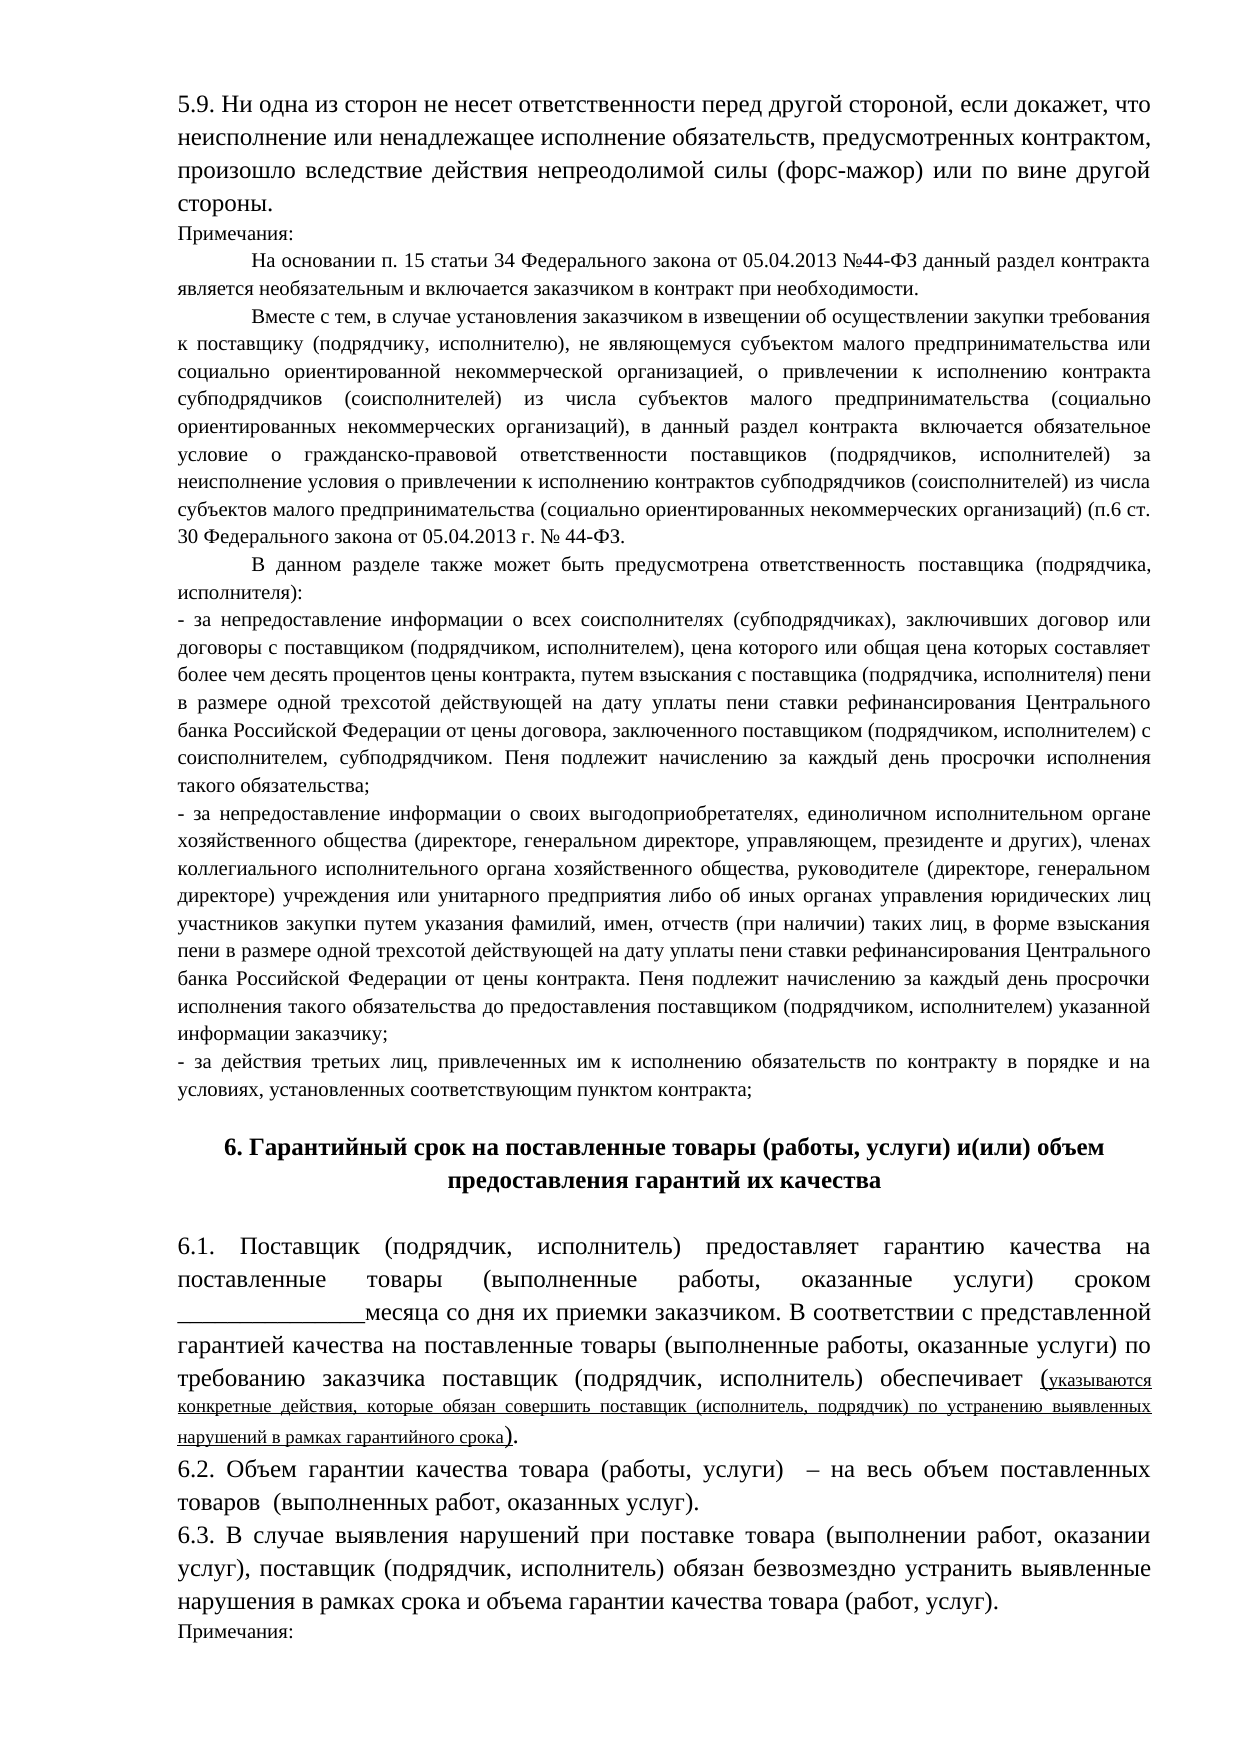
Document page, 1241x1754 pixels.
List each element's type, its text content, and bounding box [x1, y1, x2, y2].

text На основании п. 15 статьи 34 Федерального закона от 05.04.2013 №44-ФЗ данный раздел контракта является необязательным и включается заказчиком в контракт при необходимости. [177, 248, 1152, 300]
text Примечания: [177, 221, 1152, 245]
text Вместе с тем, в случае установления заказчиком в извещении об осуществлении закупки требования к поставщику (подрядчику, исполнителю), не являющемуся субъектом малого предпринимательства или социально ориентированной некоммерческой организацией, о привлечении к исполнению контракта субподрядчиков (соисполнителей) из числа субъектов малого предпринимательства (социально ориентированных некоммерческих организаций), в данный раздел контракта включается обязательное условие о гражданско-правовой ответственности поставщиков (подрядчиков, исполнителей) за неисполнение условия о привлечении к исполнению контрактов субподрядчиков (соисполнителей) из числа субъектов малого предпринимательства (социально ориентированных некоммерческих организаций) (п.6 ст. 30 Федерального закона от 05.04.2013 г. № 44-ФЗ. [177, 303, 1152, 548]
text 6.1. Поставщик (подрядчик, исполнитель) предоставляет гарантию качества на поставленные товары (выполненные работы, оказанные услуги) сроком _______________месяца со дня их приемки заказчиком. В соответствии с представленной гарантией качества на поставленные товары (выполненные работы, оказанные услуги) по требованию заказчика поставщик (подрядчик, исполнитель) обеспечивает (указываются конкретные действия, которые обязан совершить поставщик (исполнитель, подрядчик) по устранению выявленных нарушений в рамках гарантийного срока). [177, 1414, 1152, 1449]
text 6.3. В случае выявления нарушений при поставке товара (выполнении работ, оказании услуг), поставщик (подрядчик, исполнитель) обязан безвозмездно устранить выявленные нарушения в рамках срока и объема гарантии качества товара (работ, услуг). [177, 1520, 1152, 1614]
text 6. Гарантийный срок на поставленные товары (работы, услуги) и(или) объем предоставления гарантий их качества [177, 1132, 1152, 1193]
text Примечания: [177, 1619, 1152, 1643]
text 5.9. Ни одна из сторон не несет ответственности перед другой стороной, если докажет, что неисполнение или ненадлежащее исполнение обязательств, предусмотренных контрактом, произошло вследствие действия непреодолимой силы (форс-мажор) или по вине другой стороны. [177, 89, 1152, 216]
text - за действия третьих лиц, привлеченных им к исполнению обязательств по контракту в порядке и на условиях, установленных соответствующим пунктом контракта; [177, 1049, 1152, 1101]
text 6.1. Поставщик (подрядчик, исполнитель) предоставляет гарантию качества на поставленные товары (выполненные работы, оказанные услуги) сроком _______________месяца со дня их приемки заказчиком. В соответствии с представленной гарантией качества на поставленные товары (выполненные работы, оказанные услуги) по требованию заказчика поставщик (подрядчик, исполнитель) обеспечивает (указываются конкретные действия, которые обязан совершить поставщик (исполнитель, подрядчик) по устранению выявленных нарушений в рамках гарантийного срока). [177, 1231, 1152, 1413]
text 6.2. Объем гарантии качества товара (работы, услуги) – на весь объем поставленных товаров (выполненных работ, оказанных услуг). [177, 1454, 1152, 1515]
text - за непредоставление информации о своих выгодоприобретателях, единоличном исполнительном органе хозяйственного общества (директоре, генеральном директоре, управляющем, президенте и других), членах коллегиального исполнительного органа хозяйственного общества, руководителе (директоре, генеральном директоре) учреждения или унитарного предприятия либо об иных органах управления юридических лиц участников закупки путем указания фамилий, имен, отчеств (при наличии) таких лиц, в форме взыскания пени в размере одной трехсотой действующей на дату уплаты пени ставки рефинансирования Центрального банка Российской Федерации от цены контракта. Пеня подлежит начислению за каждый день просрочки исполнения такого обязательства до предоставления поставщиком (подрядчиком, исполнителем) указанной информации заказчику; [177, 800, 1152, 1045]
text В данном разделе также может быть предусмотрена ответственность поставщика (подрядчика, исполнителя): [177, 552, 1152, 604]
text - за непредоставление информации о всех соисполнителях (субподрядчиках), заключивших договор или договоры с поставщиком (подрядчиком, исполнителем), цена которого или общая цена которых составляет более чем десять процентов цены контракта, путем взыскания с поставщика (подрядчика, исполнителя) пени в размере одной трехсотой действующей на дату уплаты пени ставки рефинансирования Центрального банка Российской Федерации от цены договора, заключенного поставщиком (подрядчиком, исполнителем) с соисполнителем, субподрядчиком. Пеня подлежит начислению за каждый день просрочки исполнения такого обязательства; [177, 607, 1152, 797]
